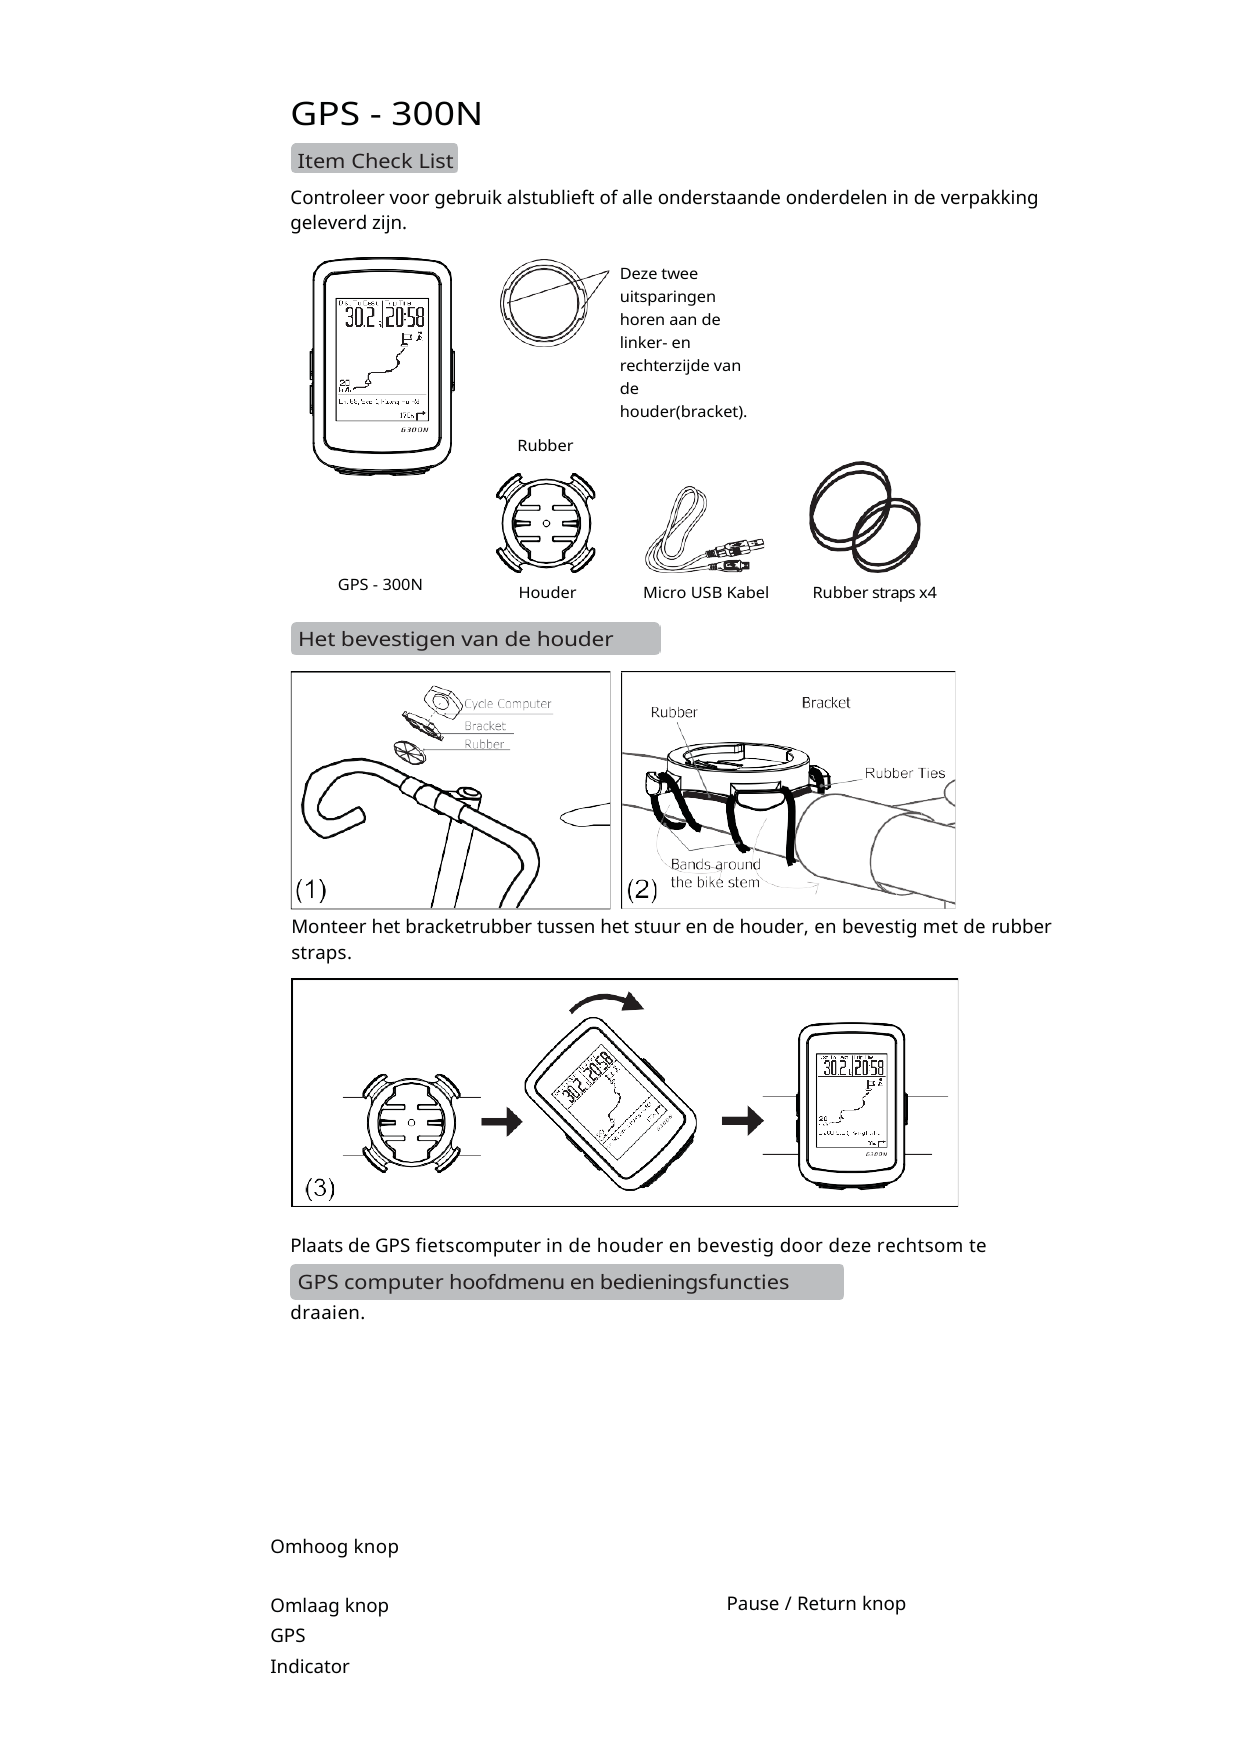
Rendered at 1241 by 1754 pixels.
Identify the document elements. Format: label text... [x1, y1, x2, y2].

title GPS - 300N [290, 92, 1065, 134]
picture [291, 143, 458, 173]
picture [496, 473, 596, 573]
text Pause / Return knop [651, 1591, 1065, 1616]
picture [500, 259, 610, 347]
picture [290, 1264, 844, 1300]
text Deze twee uitsparingen horen aan de linker- en rechterzijde van de houder(bracket). [619, 263, 758, 422]
picture [291, 978, 959, 1207]
text Rubber [516, 434, 574, 456]
text Controleer voor gebruik alstublieft of alle onderstaande onderdelen in de verpakking geleverd zijn. [290, 146, 1065, 235]
text Omhoog knop [195, 1533, 491, 1559]
picture [290, 671, 611, 910]
text GPS - 300N [338, 574, 454, 595]
picture [645, 486, 765, 573]
picture [309, 257, 455, 476]
picture [809, 461, 921, 573]
picture [291, 622, 661, 655]
picture [621, 671, 956, 909]
text Omlaag knop GPS Indicator [270, 1592, 389, 1679]
text Houder Micro USB Kabel Rubber straps x4 [518, 582, 1065, 603]
